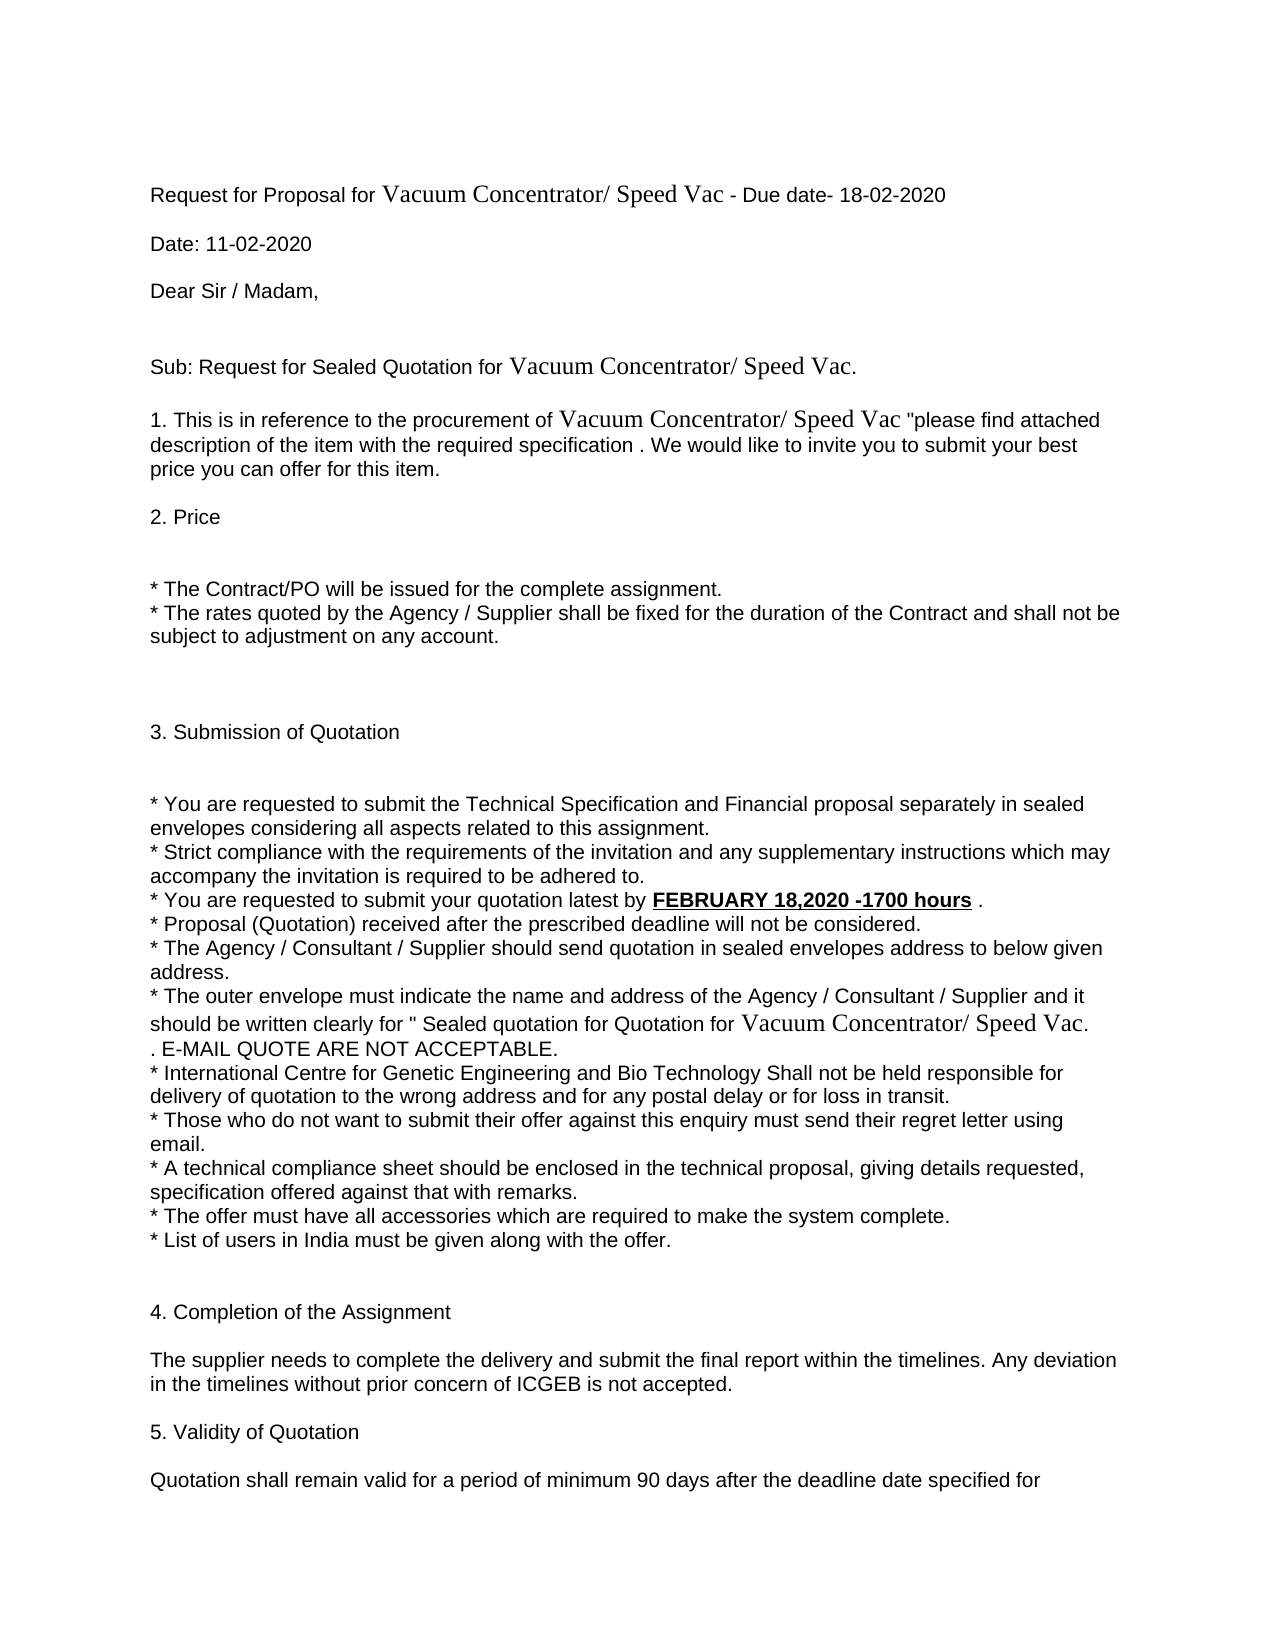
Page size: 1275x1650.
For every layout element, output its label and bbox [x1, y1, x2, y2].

text [150, 179, 1125, 1492]
